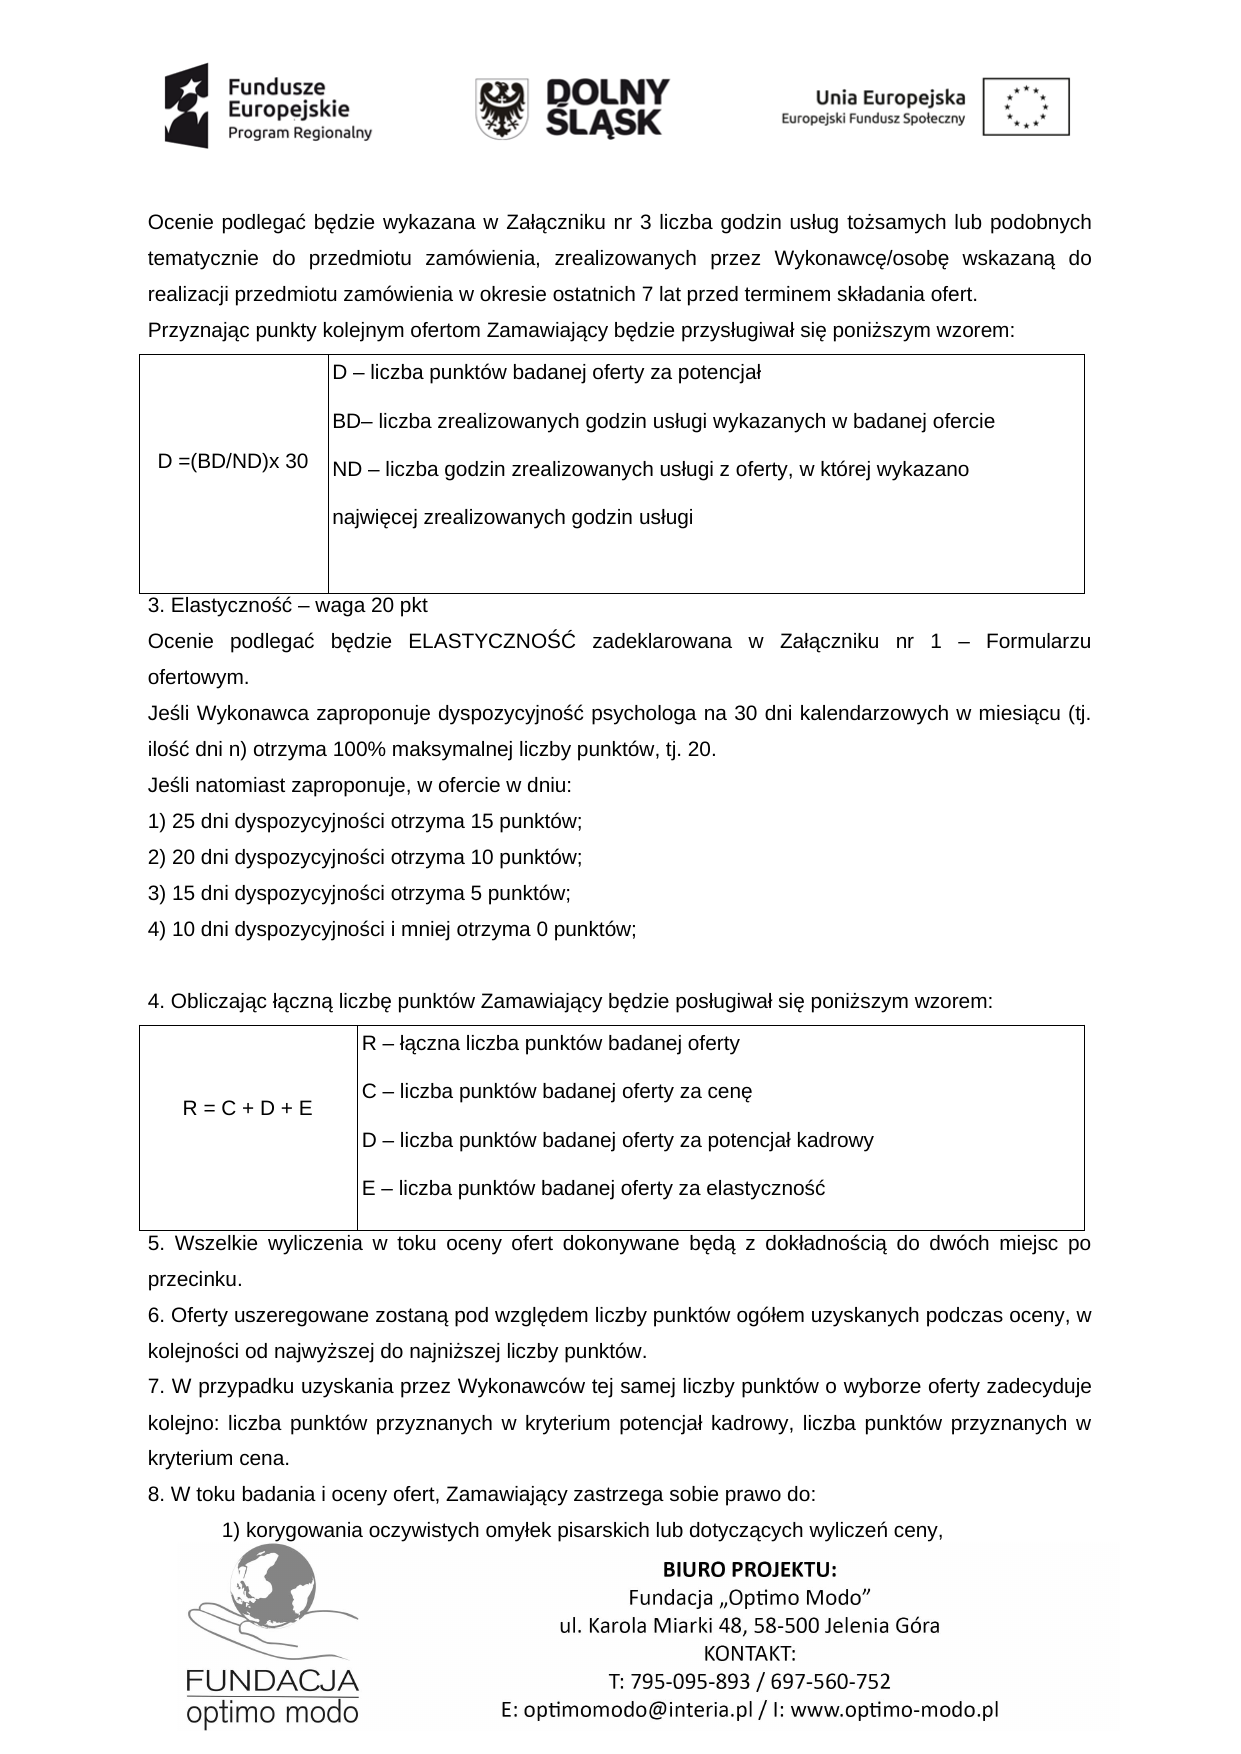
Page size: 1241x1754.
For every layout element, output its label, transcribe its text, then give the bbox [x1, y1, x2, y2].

picture [147, 59, 1092, 154]
table_header R – łączna liczba punktów badanej oferty C – liczba punktów badanej oferty za cenę D – liczba punktów badanej oferty za potencjał kadrowy E – liczba punktów badanej oferty za elastyczność [358, 1026, 1084, 1230]
table_header D =(BD/ND)x 30 [140, 355, 328, 593]
text Jeśli Wykonawca zaproponuje dyspozycyjność psychologa na 30 dni kalendarzowych w miesiącu (tj. ilość dni n) otrzyma 100% maksymalnej liczby punktów, tj. 20. [148, 701, 1093, 761]
picture [176, 1542, 1121, 1731]
text 4) 10 dni dyspozycyjności i mniej otrzyma 0 punktów; [148, 917, 1093, 941]
text 3. Elastyczność – waga 20 pkt [148, 593, 1093, 617]
text 3) 15 dni dyspozycyjności otrzyma 5 punktów; [148, 881, 1093, 905]
text Przyznając punkty kolejnym ofertom Zamawiający będzie przysługiwał się poniższym wzorem: [148, 318, 1093, 342]
text 8. W toku badania i oceny ofert, Zamawiający zastrzega sobie prawo do: [148, 1482, 1093, 1506]
text 6. Oferty uszeregowane zostaną pod względem liczby punktów ogółem uzyskanych podczas oceny, w kolejności od najwyższej do najniższej liczby punktów. [148, 1302, 1093, 1362]
text 5. Wszelkie wyliczenia w toku oceny ofert dokonywane będą z dokładnością do dwóch miejsc po przecinku. [148, 1231, 1093, 1291]
table_header D – liczba punktów badanej oferty za potencjał BD– liczba zrealizowanych godzin usługi wykazanych w badanej ofercie ND – liczba godzin zrealizowanych usługi z oferty, w której wykazano najwięcej zrealizowanych godzin usługi [329, 355, 1084, 593]
text 4. Obliczając łączną liczbę punktów Zamawiający będzie posługiwał się poniższym wzorem: [148, 988, 1093, 1012]
text Ocenie podlegać będzie wykazana w Załączniku nr 3 liczba godzin usług tożsamych lub podobnych tematycznie do przedmiotu zamówienia, zrealizowanych przez Wykonawcę/osobę wskazaną do realizacji przedmiotu zamówienia w okresie ostatnich 7 lat przed terminem składania ofert. [148, 210, 1093, 306]
text Ocenie podlegać będzie ELASTYCZNOŚĆ zadeklarowana w Załączniku nr 1 – Formularzu ofertowym. [148, 629, 1093, 689]
text Jeśli natomiast zaproponuje, w ofercie w dniu: [148, 773, 1093, 797]
text 2) 20 dni dyspozycyjności otrzyma 10 punktów; [148, 845, 1093, 869]
text 7. W przypadku uzyskania przez Wykonawców tej samej liczby punktów o wyborze oferty zadecyduje kolejno: liczba punktów przyznanych w kryterium potencjał kadrowy, liczba punktów przyznanych w kryterium cena. [148, 1374, 1093, 1470]
table_header R = C + D + E [140, 1026, 357, 1230]
text 1) 25 dni dyspozycyjności otrzyma 15 punktów; [148, 809, 1093, 833]
text 1) korygowania oczywistych omyłek pisarskich lub dotyczących wyliczeń ceny, [148, 1518, 1093, 1542]
